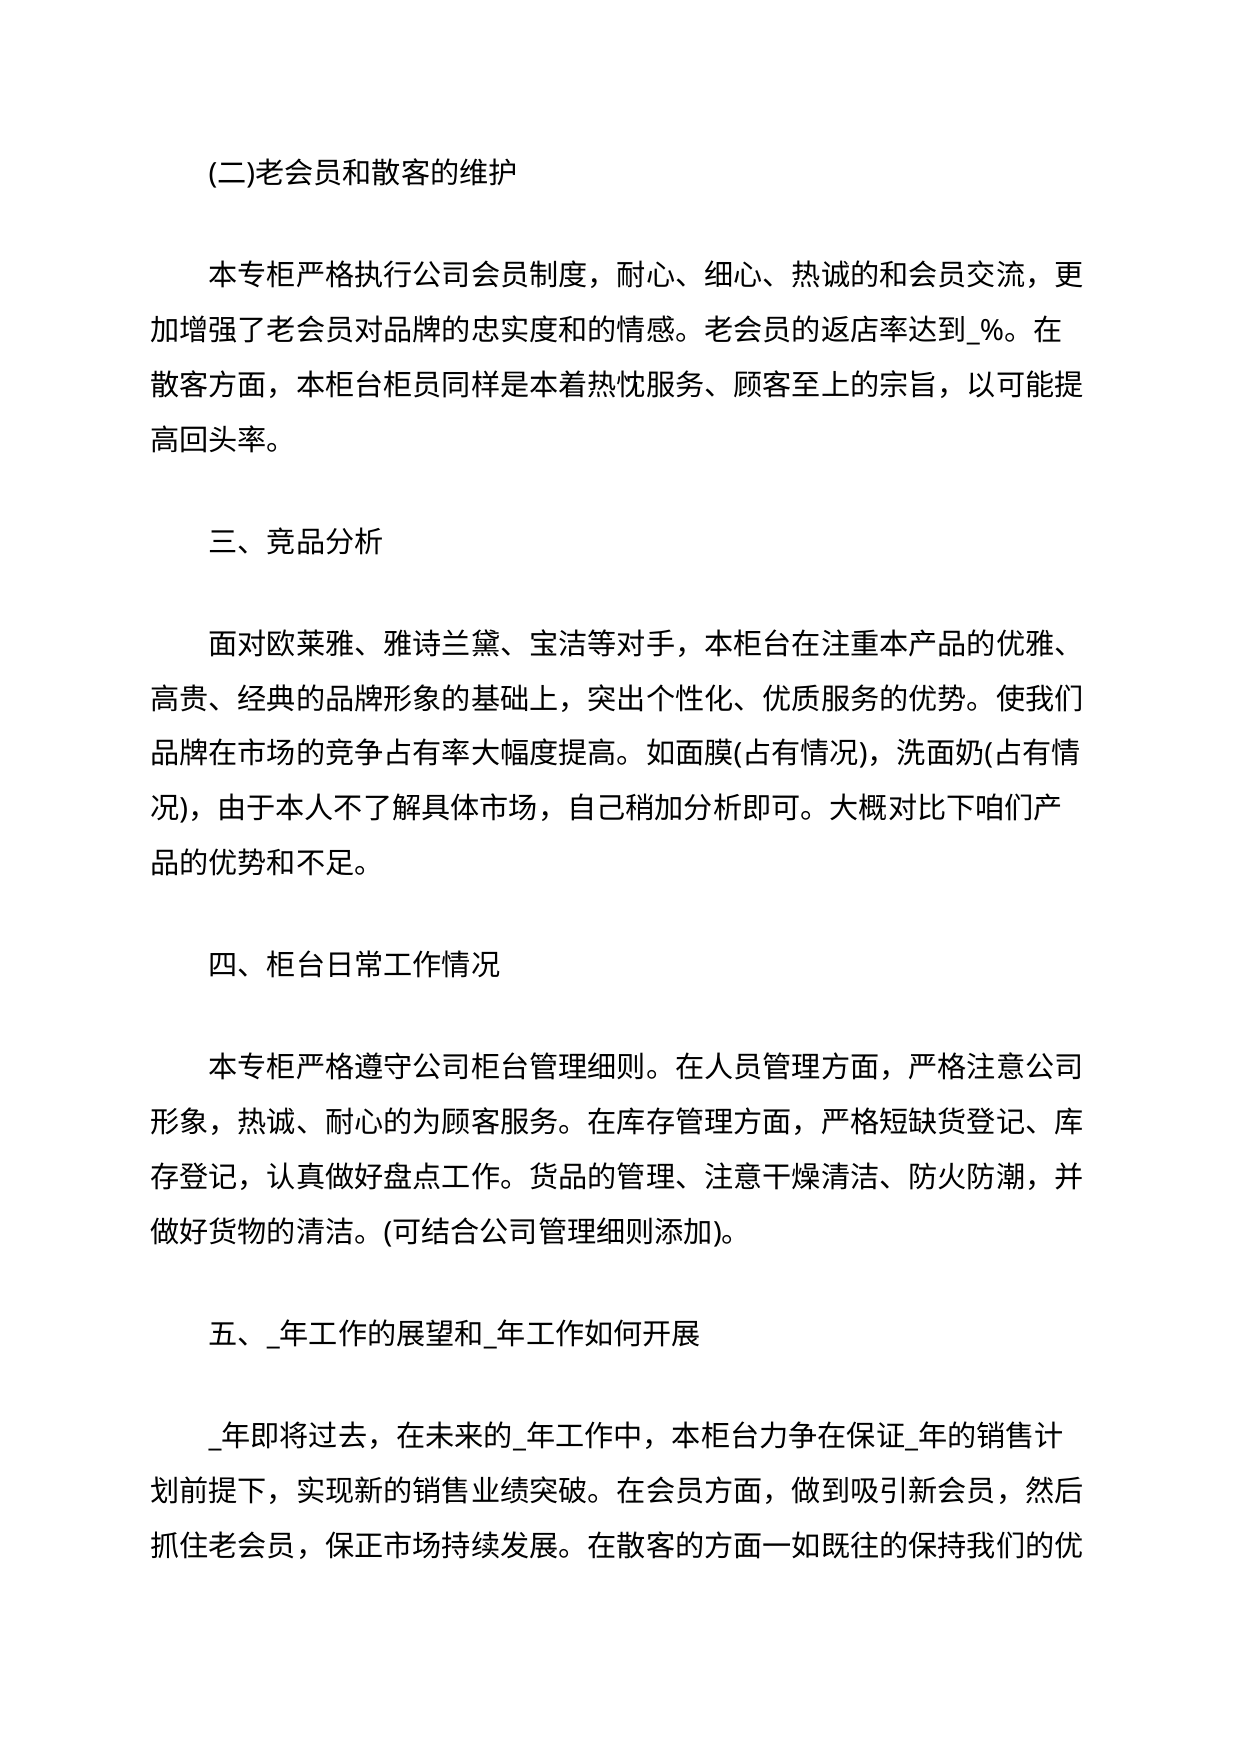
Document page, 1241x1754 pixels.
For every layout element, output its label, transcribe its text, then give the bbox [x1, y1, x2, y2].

text 面对欧莱雅、雅诗兰黛、宝洁等对手，本柜台在注重本产品的优雅、高贵、经典的品牌形象的基础上，突出个性化、优质服务的优势。使我们品牌在市场的竞争占有率大幅度提高。如面膜(占有情况)，洗面奶(占有情况)，由于本人不了解具体市场，自己稍加分析即可。大概对比下咱们产品的优势和不足。 [150, 620, 1090, 882]
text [150, 1412, 1090, 1564]
text 四、柜台日常工作情况 [150, 942, 1090, 984]
text 五、_年工作的展望和_年工作如何开展 [150, 1310, 1090, 1353]
text 本专柜严格遵守公司柜台管理细则。在人员管理方面，严格注意公司形象，热诚、耐心的为顾客服务。在库存管理方面，严格短缺货登记、库存登记，认真做好盘点工作。货品的管理、注意干燥清洁、防火防潮，并做好货物的清洁。(可结合公司管理细则添加)。 [150, 1044, 1090, 1251]
text (二)老会员和散客的维护 [150, 150, 1090, 192]
text 本专柜严格执行公司会员制度，耐心、细心、热诚的和会员交流，更加增强了老会员对品牌的忠实度和的情感。老会员的返店率达到_%。在散客方面，本柜台柜员同样是本着热忱服务、顾客至上的宗旨，以可能提高回头率。 [150, 252, 1090, 459]
text 三、竞品分析 [150, 518, 1090, 561]
